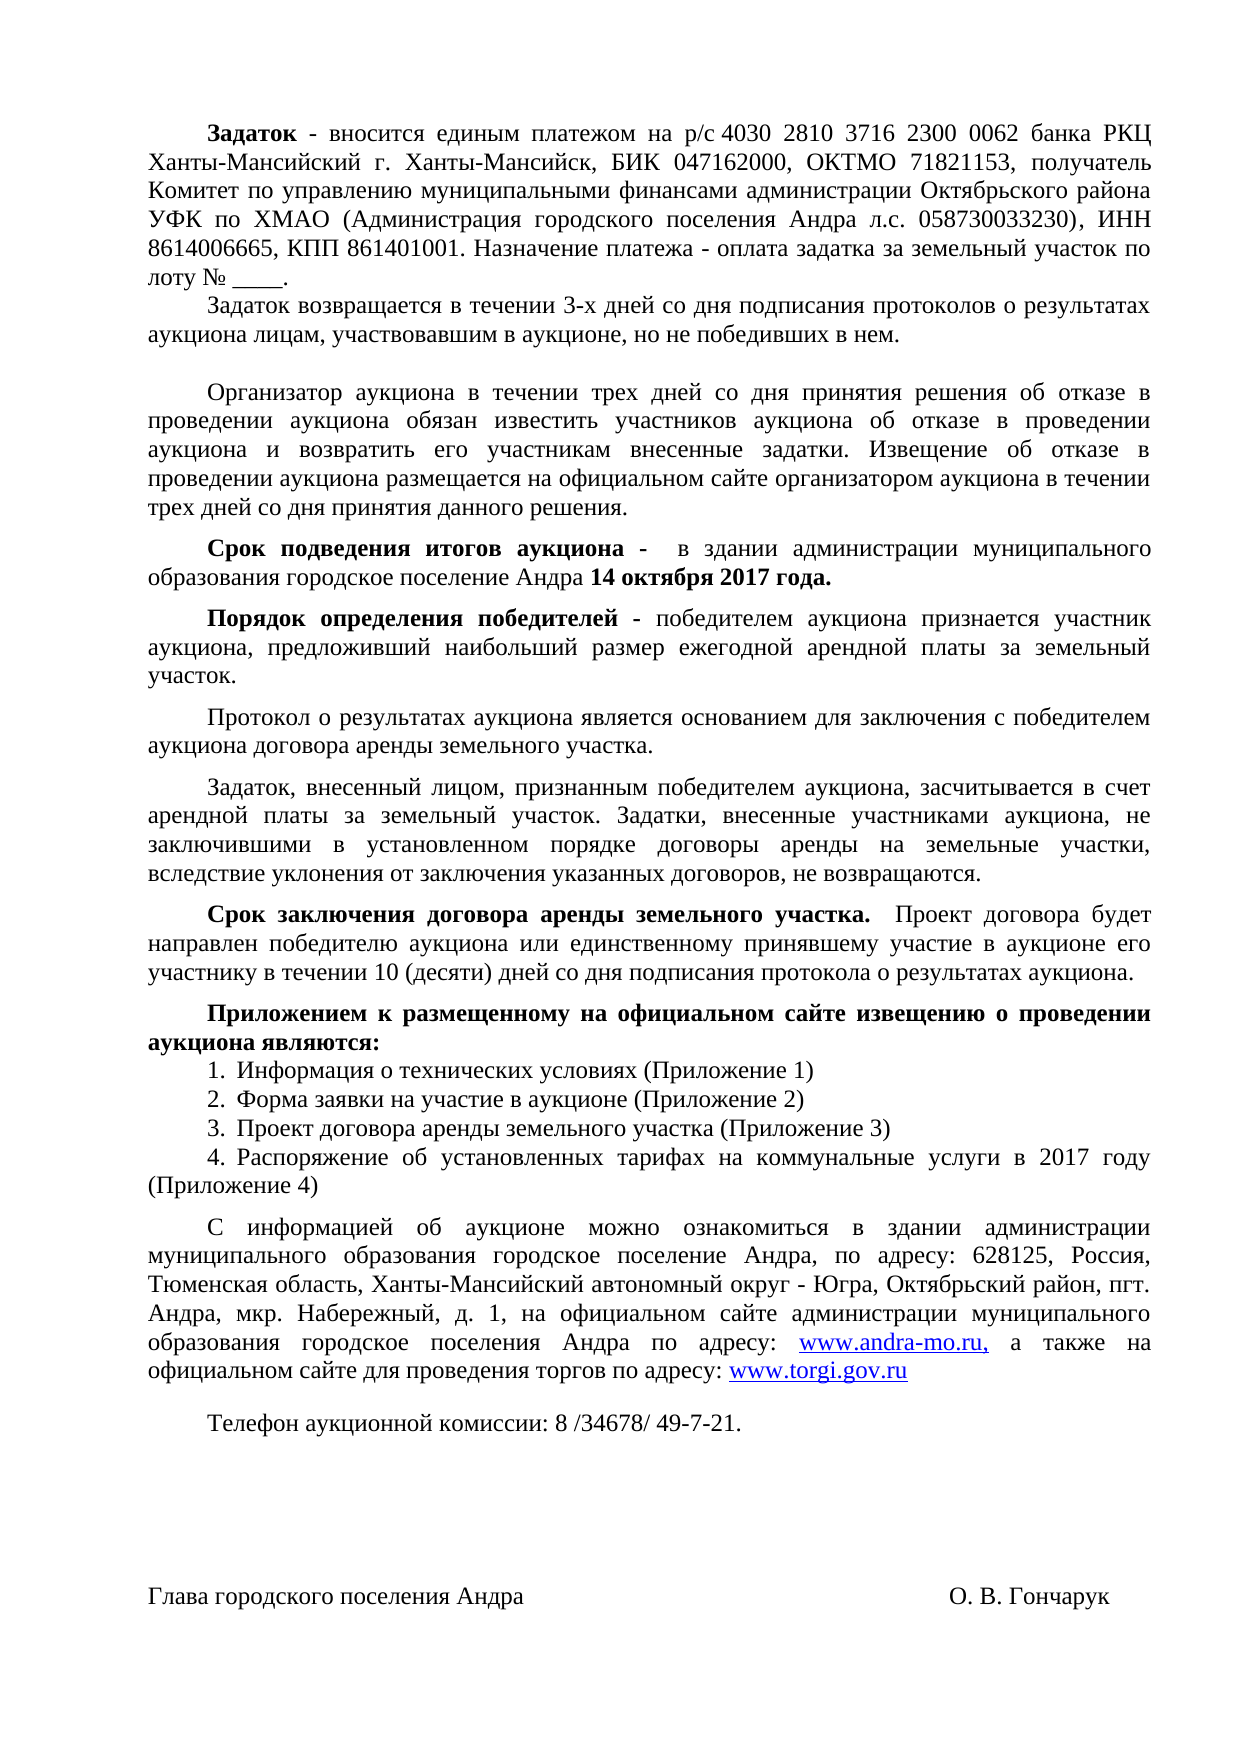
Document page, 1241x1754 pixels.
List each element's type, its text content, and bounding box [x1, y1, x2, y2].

text Задаток - вносится единым платежом на р/с 4030 2810 3716 2300 0062 банка РКЦ Ханты-Мансийский г. Ханты-Мансийск, БИК 047162000, ОКТМО 71821153, получатель Комитет по управлению муниципальными финансами администрации Октябрьского района УФК по ХМАО (Администрация городского поселения Андра л.с. 058730033230), ИНН 8614006665, КПП 861401001. Назначение платежа - оплата задатка за земельный участок по лоту № ____. [148, 118, 1152, 291]
text Протокол о результатах аукциона является основанием для заключения с победителем аукциона договора аренды земельного участка. [148, 702, 1152, 759]
text Приложением к размещенному на официальном сайте извещению о проведении аукциона являются: [148, 998, 1152, 1056]
text Глава городского поселения Андра О. В. Гончарук [148, 1581, 1152, 1610]
text Срок заключения договора аренды земельного участка. Проект договора будет направлен победителю аукциона или единственному принявшему участие в аукционе его участнику в течении 10 (десяти) дней со дня подписания протокола о результатах аукциона. [148, 899, 1152, 986]
text Организатор аукциона в течении трех дней со дня принятия решения об отказе в проведении аукциона обязан известить участников аукциона об отказе в проведении аукциона и возвратить его участникам внесенные задатки. Извещение об отказе в проведении аукциона размещается на официальном сайте организатором аукциона в течении трех дней со дня принятия данного решения. [148, 377, 1152, 521]
list Форма заявки на участие в аукционе (Приложение 2) [148, 1084, 1152, 1113]
text Задаток возвращается в течении 3-х дней со дня подписания протоколов о результатах аукциона лицам, участвовавшим в аукционе, но не победивших в нем. [148, 291, 1152, 348]
text С информацией об аукционе можно ознакомиться в здании администрации муниципального образования городское поселение Андра, по адресу: 628125, Россия, Тюменская область, Ханты-Мансийский автономный округ - Югра, Октябрьский район, пгт. Андра, мкр. Набережный, д. 1, на официальном сайте администрации муниципального образования городское поселения Андра по адресу: www.andra-mo.ru, а также на официальном сайте для проведения торгов по адресу: www.torgi.gov.ru [148, 1212, 1152, 1384]
text Задаток, внесенный лицом, признанным победителем аукциона, засчитывается в счет арендной платы за земельный участок. Задатки, внесенные участниками аукциона, не заключившими в установленном порядке договоры аренды на земельные участки, вследствие уклонения от заключения указанных договоров, не возвращаются. [148, 772, 1152, 887]
list Проект договора аренды земельного участка (Приложение 3) [148, 1113, 1152, 1142]
text Порядок определения победителей - победителем аукциона признается участник аукциона, предложивший наибольший размер ежегодной арендной платы за земельный участок. [148, 603, 1152, 689]
text Срок подведения итогов аукциона - в здании администрации муниципального образования городское поселение Андра 14 октября 2017 года. [148, 533, 1152, 591]
list Информация о технических условиях (Приложение 1) [148, 1056, 1152, 1084]
list Распоряжение об установленных тарифах на коммунальные услуги в 2017 году (Приложение 4) [148, 1142, 1152, 1199]
text Телефон аукционной комиссии: 8 /34678/ 49-7-21. [148, 1408, 1152, 1437]
